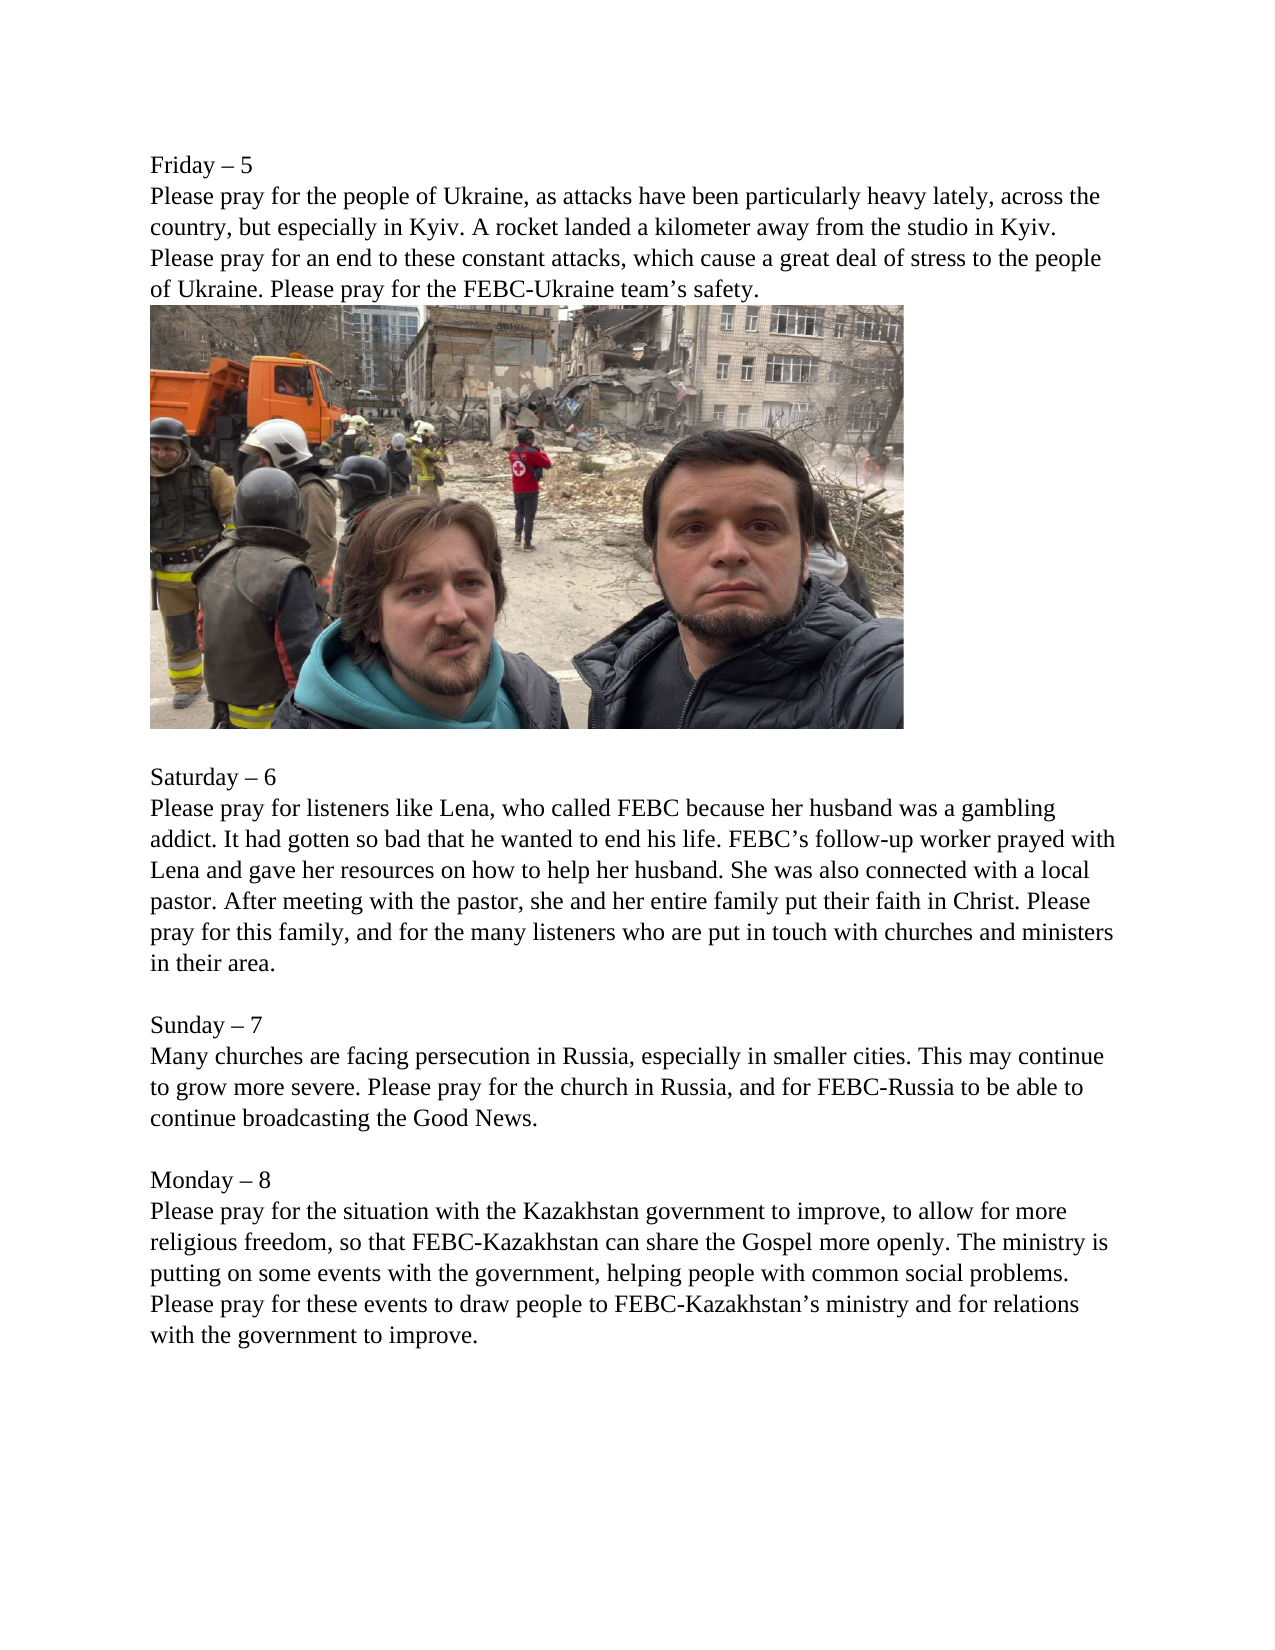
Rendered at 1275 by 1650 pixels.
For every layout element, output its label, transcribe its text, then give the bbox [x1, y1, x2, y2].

text Please pray for listeners like Lena, who called FEBC because her husband was a gambling addict. It had gotten so bad that he wanted to end his life. FEBC’s follow-up worker prayed with Lena and gave her resources on how to help her husband. She was also connected with a local pastor. After meeting with the pastor, she and her entire family put their faith in Christ. Please pray for this family, and for the many listeners who are put in touch with churches and ministers in their area. [150, 793, 1125, 977]
text Saturday – 6 [150, 762, 1125, 791]
text Please pray for the people of Ukraine, as attacks have been particularly heavy lately, across the country, but especially in Kyiv. A rocket landed a kilometer away from the studio in Kyiv. Please pray for an end to these constant attacks, which cause a great deal of stress to the people of Ukraine. Please pray for the FEBC-Ukraine team’s safety. [150, 181, 1125, 303]
text Please pray for the situation with the Kazakhstan government to improve, to allow for more religious freedom, so that FEBC-Kazakhstan can share the Gospel more openly. The ministry is putting on some events with the government, helping people with common social problems. Please pray for these events to draw people to FEBC-Kazakhstan’s ministry and for relations with the government to improve. [150, 1196, 1125, 1349]
text Monday – 8 [150, 1165, 1125, 1194]
text Many churches are facing persecution in Russia, especially in smaller cities. This may continue to grow more severe. Please pray for the church in Russia, and for FEBC-Russia to be able to continue broadcasting the Good News. [150, 1041, 1125, 1132]
picture [150, 305, 904, 729]
text Sunday – 7 [150, 1010, 1125, 1039]
text Friday – 5 [150, 150, 1125, 179]
